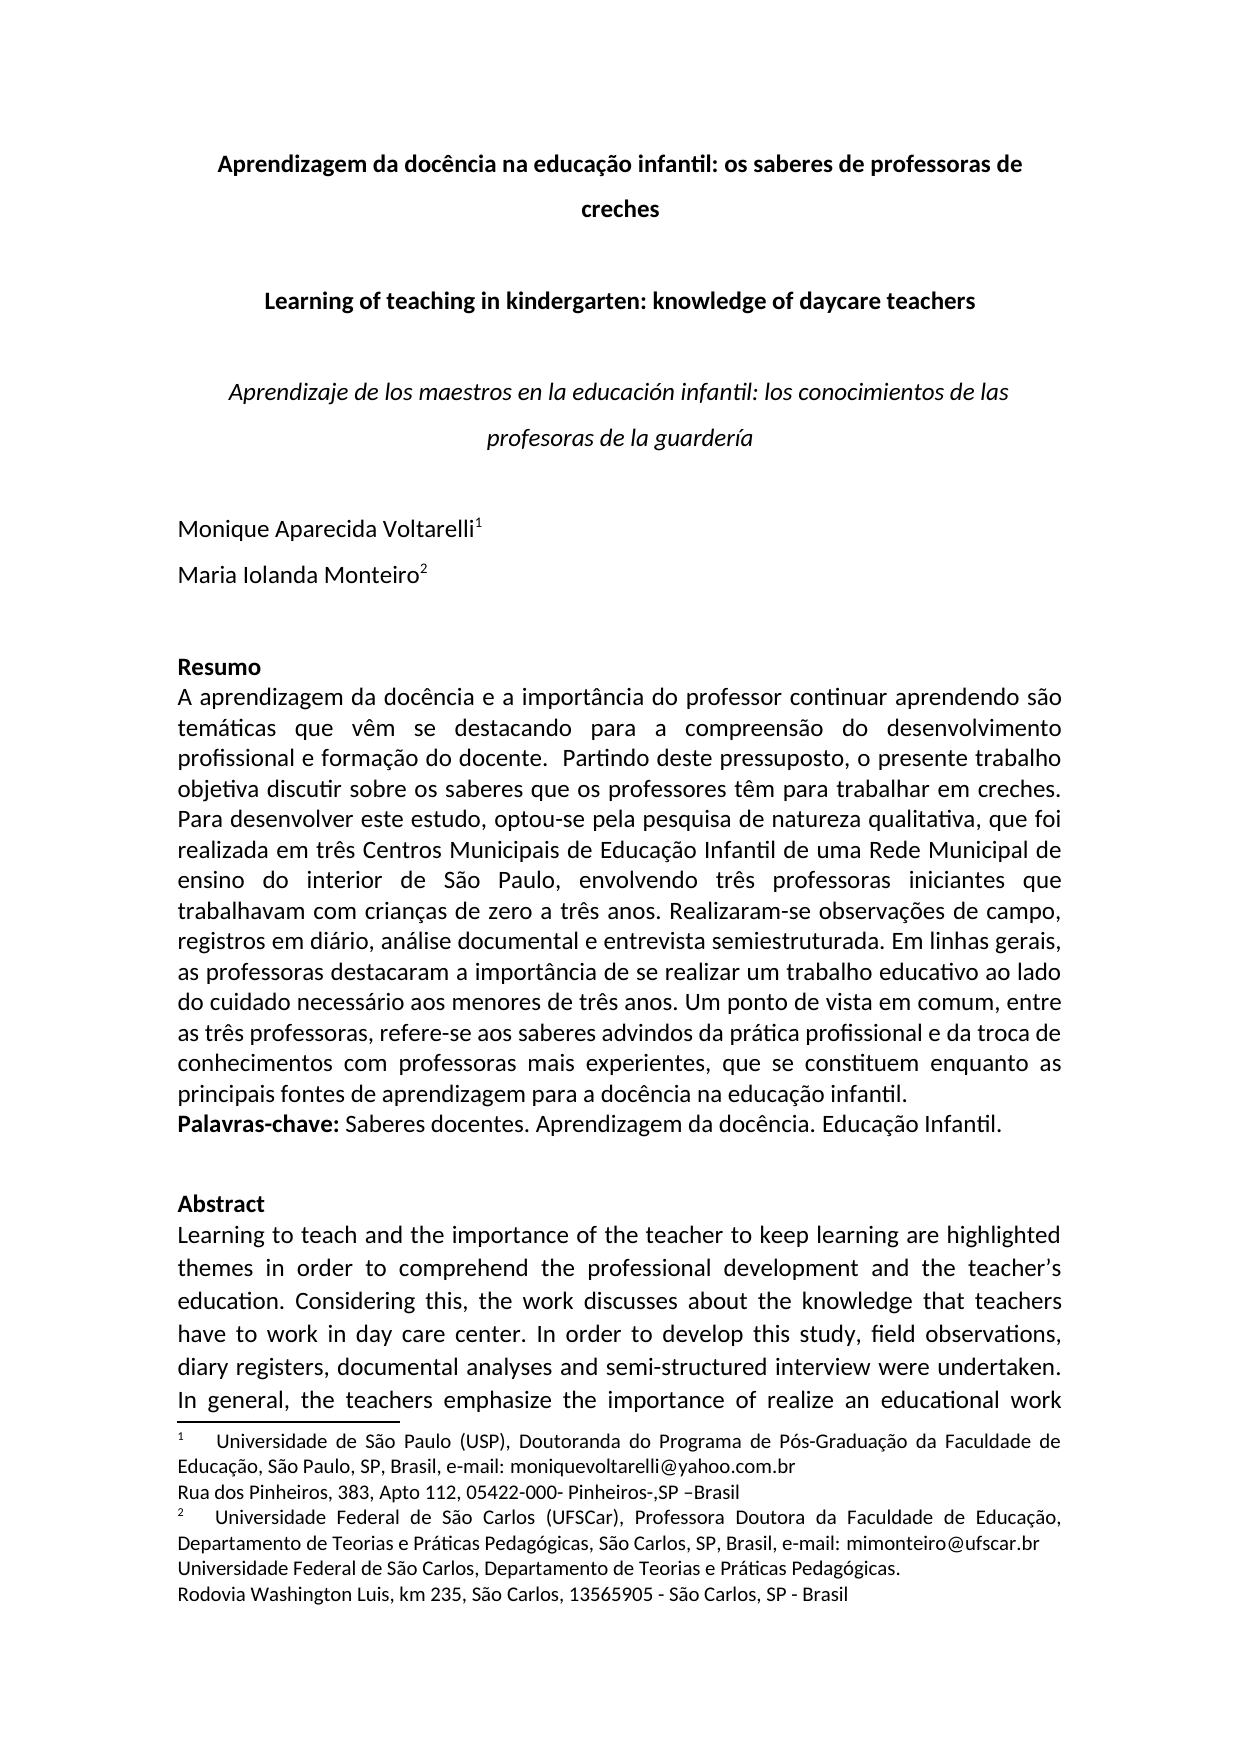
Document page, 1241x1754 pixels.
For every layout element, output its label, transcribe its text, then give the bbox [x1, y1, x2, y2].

text Abstract [177, 1189, 1063, 1219]
text Learning of teaching in kindergarten: knowledge of daycare teachers [177, 285, 1063, 315]
text Aprendizaje de los maestros en la educación infantil: los conocimientos de las profesoras de la guardería [177, 376, 1063, 453]
text Resumo [177, 651, 1063, 681]
text Aprendizagem da docência na educação infantil: os saberes de professoras de creches [177, 148, 1063, 224]
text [177, 1219, 1063, 1415]
text A aprendizagem da docência e a importância do professor continuar aprendendo são temáticas que vêm se destacando para a compreensão do desenvolvimento profissional e formação do docente. Partindo deste pressuposto, o presente trabalho objetiva discutir sobre os saberes que os professores têm para trabalhar em creches. Para desenvolver este estudo, optou-se pela pesquisa de natureza qualitativa, que foi realizada em três Centros Municipais de Educação Infantil de uma Rede Municipal de ensino do interior de São Paulo, envolvendo três professoras iniciantes que trabalhavam com crianças de zero a três anos. Realizaram-se observações de campo, registros em diário, análise documental e entrevista semiestruturada. Em linhas gerais, as professoras destacaram a importância de se realizar um trabalho educativo ao lado do cuidado necessário aos menores de três anos. Um ponto de vista em comum, entre as três professoras, refere-se aos saberes advindos da prática profissional e da troca de conhecimentos com professoras mais experientes, que se constituem enquanto as principais fontes de aprendizagem para a docência na educação infantil. [177, 681, 1063, 1108]
text Maria Iolanda Monteiro [177, 559, 1063, 590]
text Palavras-chave: Saberes docentes. Aprendizagem da docência. Educação Infantil. [177, 1108, 1063, 1139]
text Monique Aparecida Voltarelli [177, 513, 1063, 544]
